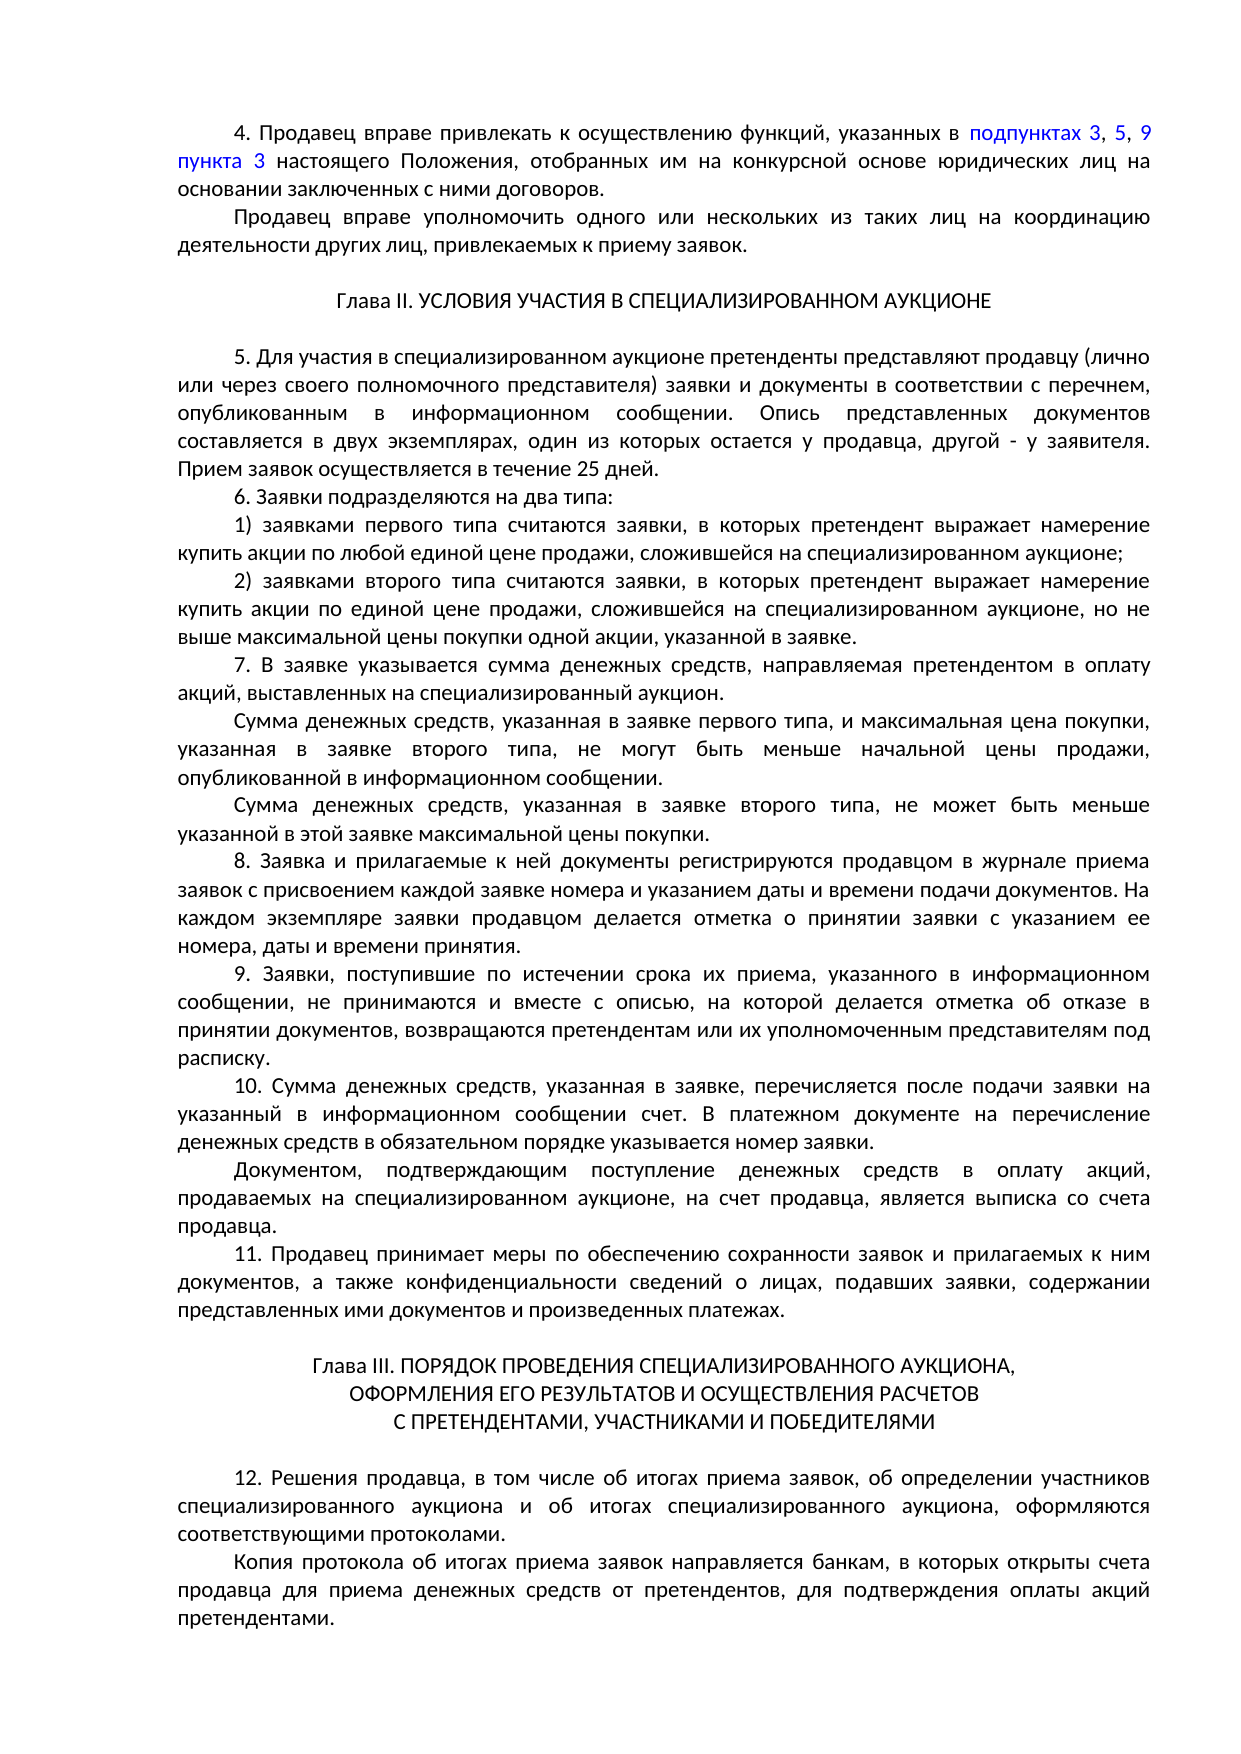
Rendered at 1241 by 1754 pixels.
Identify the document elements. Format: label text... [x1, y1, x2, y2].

text Глава III. ПОРЯДОК ПРОВЕДЕНИЯ СПЕЦИАЛИЗИРОВАННОГО АУКЦИОНА, [177, 1351, 1152, 1379]
text Сумма денежных средств, указанная в заявке второго типа, не может быть меньше указанной в этой заявке максимальной цены покупки. [177, 791, 1152, 847]
text 1) заявками первого типа считаются заявки, в которых претендент выражает намерение купить акции по любой единой цене продажи, сложившейся на специализированном аукционе; [177, 510, 1152, 566]
text Документом, подтверждающим поступление денежных средств в оплату акций, продаваемых на специализированном аукционе, на счет продавца, является выписка со счета продавца. [177, 1155, 1152, 1239]
text ОФОРМЛЕНИЯ ЕГО РЕЗУЛЬТАТОВ И ОСУЩЕСТВЛЕНИЯ РАСЧЕТОВ [177, 1379, 1152, 1407]
text 7. В заявке указывается сумма денежных средств, направляемая претендентом в оплату акций, выставленных на специализированный аукцион. [177, 651, 1152, 707]
text Продавец вправе уполномочить одного или нескольких из таких лиц на координацию деятельности других лиц, привлекаемых к приему заявок. [177, 202, 1152, 258]
text 11. Продавец принимает меры по обеспечению сохранности заявок и прилагаемых к ним документов, а также конфиденциальности сведений о лицах, подавших заявки, содержании представленных ими документов и произведенных платежах. [177, 1239, 1152, 1323]
text 6. Заявки подразделяются на два типа: [177, 482, 1152, 510]
text Сумма денежных средств, указанная в заявке первого типа, и максимальная цена покупки, указанная в заявке второго типа, не могут быть меньше начальной цены продажи, опубликованной в информационном сообщении. [177, 707, 1152, 791]
text 10. Сумма денежных средств, указанная в заявке, перечисляется после подачи заявки на указанный в информационном сообщении счет. В платежном документе на перечисление денежных средств в обязательном порядке указывается номер заявки. [177, 1071, 1152, 1155]
text С ПРЕТЕНДЕНТАМИ, УЧАСТНИКАМИ И ПОБЕДИТЕЛЯМИ [177, 1407, 1152, 1435]
text 9. Заявки, поступившие по истечении срока их приема, указанного в информационном сообщении, не принимаются и вместе с описью, на которой делается отметка об отказе в принятии документов, возвращаются претендентам или их уполномоченным представителям под расписку. [177, 959, 1152, 1071]
text 5. Для участия в специализированном аукционе претенденты представляют продавцу (лично или через своего полномочного представителя) заявки и документы в соответствии с перечнем, опубликованным в информационном сообщении. Опись представленных документов составляется в двух экземплярах, один из которых остается у продавца, другой - у заявителя. Прием заявок осуществляется в течение 25 дней. [177, 342, 1152, 482]
text 8. Заявка и прилагаемые к ней документы регистрируются продавцом в журнале приема заявок с присвоением каждой заявке номера и указанием даты и времени подачи документов. На каждом экземпляре заявки продавцом делается отметка о принятии заявки с указанием ее номера, даты и времени принятия. [177, 847, 1152, 959]
text Копия протокола об итогах приема заявок направляется банкам, в которых открыты счета продавца для приема денежных средств от претендентов, для подтверждения оплаты акций претендентами. [177, 1547, 1152, 1631]
text 2) заявками второго типа считаются заявки, в которых претендент выражает намерение купить акции по единой цене продажи, сложившейся на специализированном аукционе, но не выше максимальной цены покупки одной акции, указанной в заявке. [177, 566, 1152, 651]
text 12. Решения продавца, в том числе об итогах приема заявок, об определении участников специализированного аукциона и об итогах специализированного аукциона, оформляются соответствующими протоколами. [177, 1463, 1152, 1547]
text Глава II. УСЛОВИЯ УЧАСТИЯ В СПЕЦИАЛИЗИРОВАННОМ АУКЦИОНЕ [177, 286, 1152, 314]
text 4. Продавец вправе привлекать к осуществлению функций, указанных в подпунктах 3, 5, 9 пункта 3 настоящего Положения, отобранных им на конкурсной основе юридических лиц на основании заключенных с ними договоров. [177, 118, 1152, 202]
